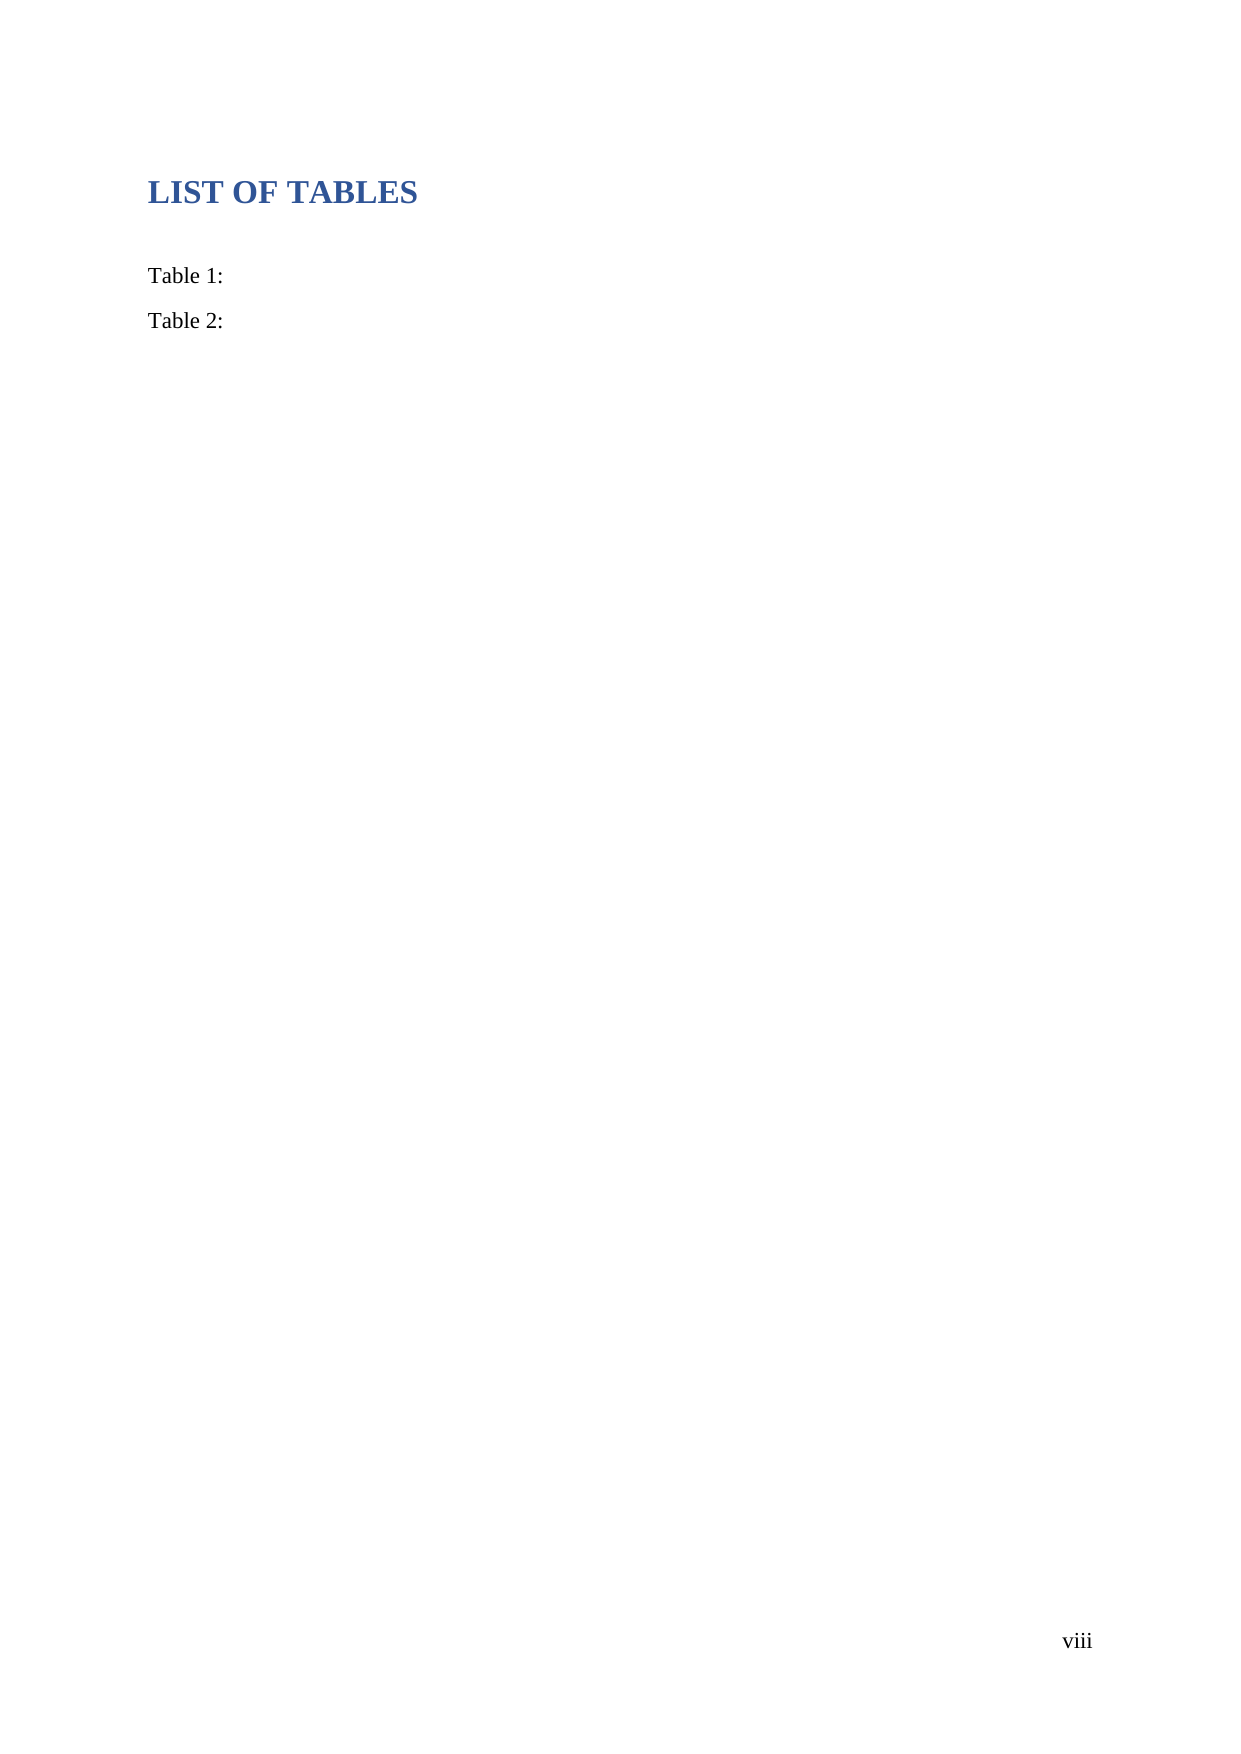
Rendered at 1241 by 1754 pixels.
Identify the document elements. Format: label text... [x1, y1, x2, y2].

text Table 1: [148, 262, 1093, 288]
subtitle LIST OF TABLES [148, 173, 1093, 211]
text Table 2: [148, 307, 1093, 333]
